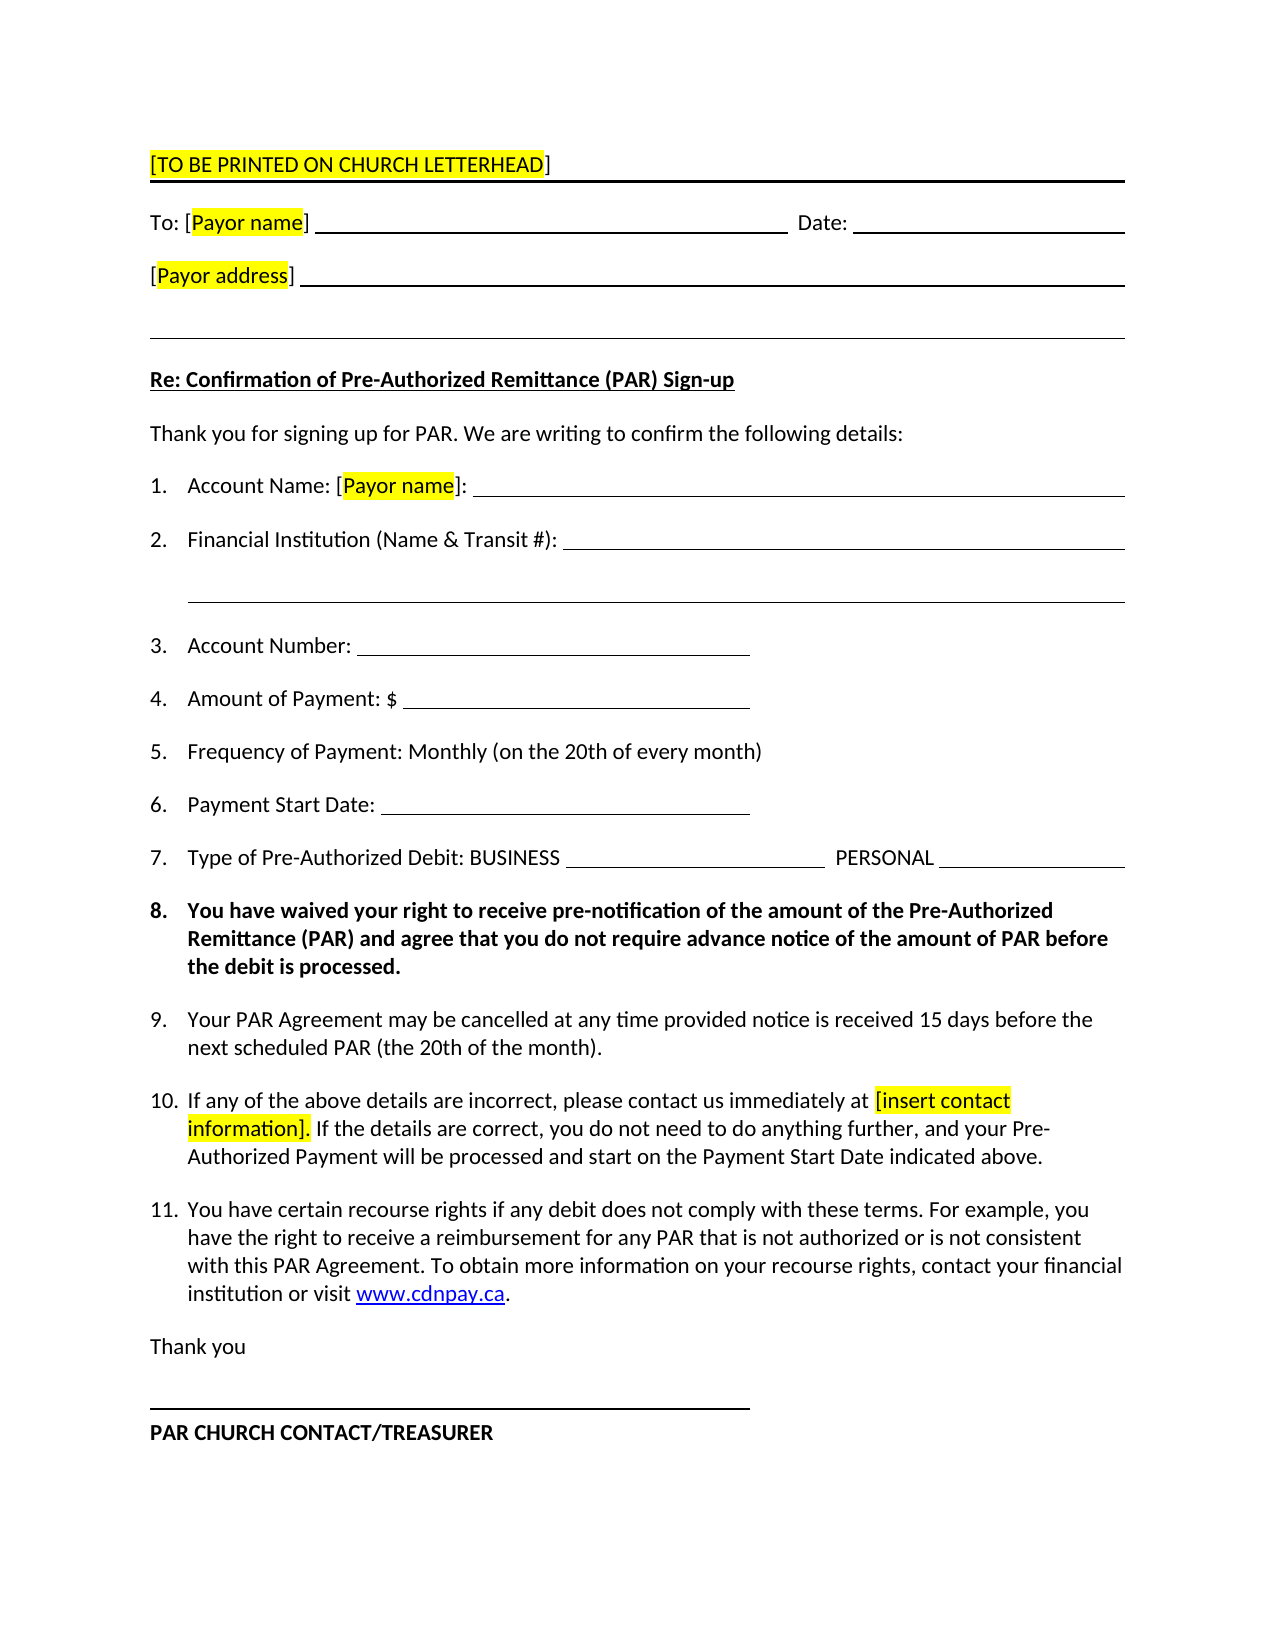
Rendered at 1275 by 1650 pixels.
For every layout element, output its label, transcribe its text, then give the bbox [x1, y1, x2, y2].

list Account Name: [Payor name]: [150, 472, 343, 500]
text PAR CHURCH CONTACT/TREASURER [150, 1418, 1125, 1446]
text Thank you [150, 1332, 1125, 1360]
list Frequency of Payment: Monthly (on the 20th of every month) [150, 737, 1125, 765]
list You have certain recourse rights if any debit does not comply with these terms. For example, you have the right to receive a reimbursement for any PAR that is not authorized or is not consistent with this PAR Agreement. To obtain more information on your recourse rights, contact your financial institution or visit www.cdnpay.ca. [150, 1195, 1125, 1307]
list If any of the above details are incorrect, please contact us immediately at [insert contact information]. If the details are correct, you do not need to do anything further, and your Pre-Authorized Payment will be processed and start on the Payment Start Date indicated above. [150, 1086, 1125, 1170]
list Financial Institution (Name & Transit #): [150, 525, 1125, 553]
list Account Number: [150, 631, 1125, 659]
list You have waived your right to receive pre-notification of the amount of the Pre-Authorized Remittance (PAR) and agree that you do not require advance notice of the amount of PAR before the debit is processed. [150, 896, 1125, 980]
list Account Name: [Payor name]: [454, 472, 1125, 500]
text To: [Payor name] Date: [303, 208, 1125, 236]
text Thank you for signing up for PAR. We are writing to confirm the following details: [150, 419, 1125, 447]
text Re: Confirmation of Pre-Authorized Remittance (PAR) Sign-up [150, 366, 1125, 394]
list Your PAR Agreement may be cancelled at any time provided notice is received 15 days before the next scheduled PAR (the 20th of the month). [150, 1005, 1125, 1061]
text [Payor address] [288, 261, 1125, 289]
list Type of Pre-Authorized Debit: BUSINESS PERSONAL [150, 843, 1125, 871]
text [TO BE PRINTED ON CHURCH LETTERHEAD] [150, 150, 1125, 180]
list Amount of Payment: $ [150, 684, 1125, 712]
list Payment Start Date: [150, 790, 1125, 818]
